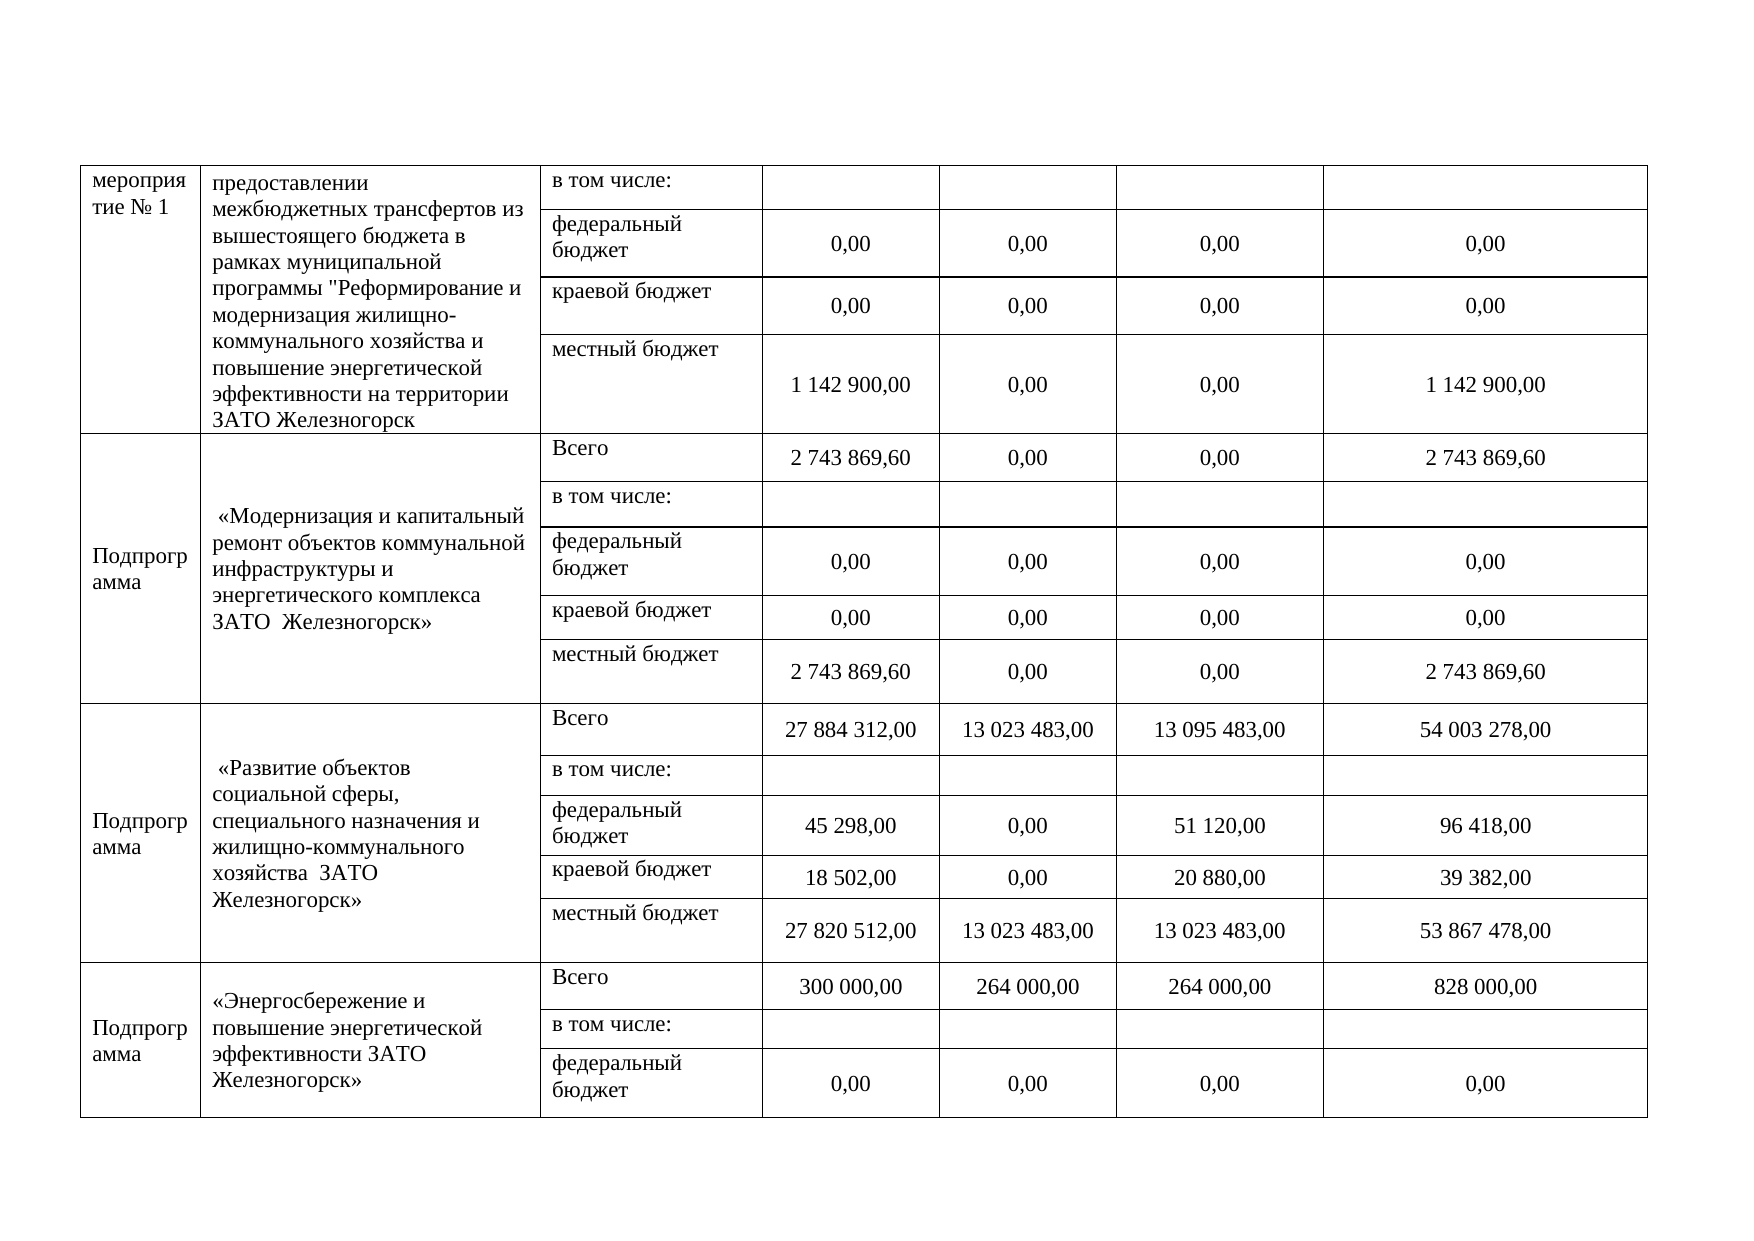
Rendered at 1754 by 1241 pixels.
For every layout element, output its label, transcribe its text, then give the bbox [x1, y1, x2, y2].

table_cell [940, 756, 1116, 795]
table_cell 0,00 [1117, 596, 1323, 639]
table_cell 0,00 [940, 796, 1116, 854]
table_cell 27 820 512,00 [763, 899, 939, 962]
table_cell 0,00 [1324, 210, 1647, 276]
table_cell 2 743 869,60 [763, 434, 939, 481]
table_cell в том числе: [541, 1010, 762, 1048]
table_cell 0,00 [763, 1049, 939, 1117]
table_cell краевой бюджет [541, 278, 762, 334]
table_cell 20 880,00 [1117, 856, 1323, 898]
table_cell [1324, 756, 1647, 795]
table_cell Подпрограмма [81, 704, 200, 962]
table_cell 1 142 900,00 [763, 335, 939, 433]
table_cell Подпрограмма [81, 963, 200, 1117]
table_cell [1117, 482, 1323, 526]
table_cell 13 023 483,00 [940, 704, 1116, 754]
table_cell местный бюджет [541, 335, 762, 433]
table_cell [1324, 166, 1647, 209]
table_cell федеральный бюджет [541, 528, 762, 595]
table_cell федеральный бюджет [541, 1049, 762, 1117]
table_cell в том числе: [541, 482, 762, 526]
table_cell 0,00 [763, 596, 939, 639]
table_cell 0,00 [1324, 1049, 1647, 1117]
table_cell 39 382,00 [1324, 856, 1647, 898]
table_cell 264 000,00 [1117, 963, 1323, 1009]
table_cell «Развитие объектов социальной сферы, специального назначения и жилищно-коммунального хозяйства ЗАТО Железногорск» [201, 704, 540, 962]
table_cell краевой бюджет [541, 856, 762, 898]
table_cell 51 120,00 [1117, 796, 1323, 854]
table_cell 2 743 869,60 [1324, 640, 1647, 703]
table_cell федеральный бюджет [541, 796, 762, 854]
table_cell 0,00 [1324, 596, 1647, 639]
table_cell в том числе: [541, 166, 762, 209]
table_cell 27 884 312,00 [763, 704, 939, 754]
table_cell краевой бюджет [541, 596, 762, 639]
table_cell 264 000,00 [940, 963, 1116, 1009]
table_cell 0,00 [1117, 335, 1323, 433]
table_cell 0,00 [1117, 434, 1323, 481]
table_cell 0,00 [1117, 528, 1323, 595]
table_cell Подпрограмма [81, 434, 200, 703]
table_cell [763, 756, 939, 795]
table_cell [763, 482, 939, 526]
table_cell 45 298,00 [763, 796, 939, 854]
table_cell 0,00 [1117, 278, 1323, 334]
table_cell «Энергосбережение и повышение энергетической эффективности ЗАТО Железногорск» [201, 963, 540, 1117]
table_cell 0,00 [940, 335, 1116, 433]
table_cell 0,00 [763, 528, 939, 595]
table_cell 0,00 [940, 596, 1116, 639]
table_cell [940, 1010, 1116, 1048]
table_cell Всего [541, 434, 762, 481]
table_cell [763, 1010, 939, 1048]
table_cell 13 095 483,00 [1117, 704, 1323, 754]
table_cell местный бюджет [541, 899, 762, 962]
table_cell федеральный бюджет [541, 210, 762, 276]
table_cell [1117, 166, 1323, 209]
table_cell 0,00 [1117, 640, 1323, 703]
table_cell [940, 482, 1116, 526]
table_cell [1117, 1010, 1323, 1048]
table_cell 0,00 [1324, 528, 1647, 595]
table_cell 0,00 [763, 278, 939, 334]
table_cell «Модернизация и капитальный ремонт объектов коммунальной инфраструктуры и энергетического комплекса ЗАТО Железногорск» [201, 434, 540, 703]
table_cell 2 743 869,60 [763, 640, 939, 703]
table_cell Всего [541, 704, 762, 754]
table_cell 0,00 [940, 210, 1116, 276]
table_cell 0,00 [940, 640, 1116, 703]
table_cell 2 743 869,60 [1324, 434, 1647, 481]
table_cell 1 142 900,00 [1324, 335, 1647, 433]
table_cell 53 867 478,00 [1324, 899, 1647, 962]
table_cell 13 023 483,00 [940, 899, 1116, 962]
table_cell [1324, 1010, 1647, 1048]
table_cell 0,00 [940, 856, 1116, 898]
table_cell 0,00 [940, 278, 1116, 334]
table_cell 96 418,00 [1324, 796, 1647, 854]
table_cell [763, 166, 939, 209]
table_cell 0,00 [1324, 278, 1647, 334]
table_cell 0,00 [940, 528, 1116, 595]
table_cell Отдельное мероприятие № 1 [81, 166, 200, 433]
table_cell 54 003 278,00 [1324, 704, 1647, 754]
table_cell 13 023 483,00 [1117, 899, 1323, 962]
table_cell 0,00 [940, 1049, 1116, 1117]
table_cell 828 000,00 [1324, 963, 1647, 1009]
table_cell 0,00 [1117, 1049, 1323, 1117]
table_cell 0,00 [940, 434, 1116, 481]
table_cell [1117, 756, 1323, 795]
table_cell 18 502,00 [763, 856, 939, 898]
table_cell 0,00 [1117, 210, 1323, 276]
table_cell [940, 166, 1116, 209]
table_cell 300 000,00 [763, 963, 939, 1009]
table_cell [1324, 482, 1647, 526]
table_cell 0,00 [763, 210, 939, 276]
table_cell в том числе: [541, 756, 762, 795]
table_cell местный бюджет [541, 640, 762, 703]
table_cell Всего [541, 963, 762, 1009]
